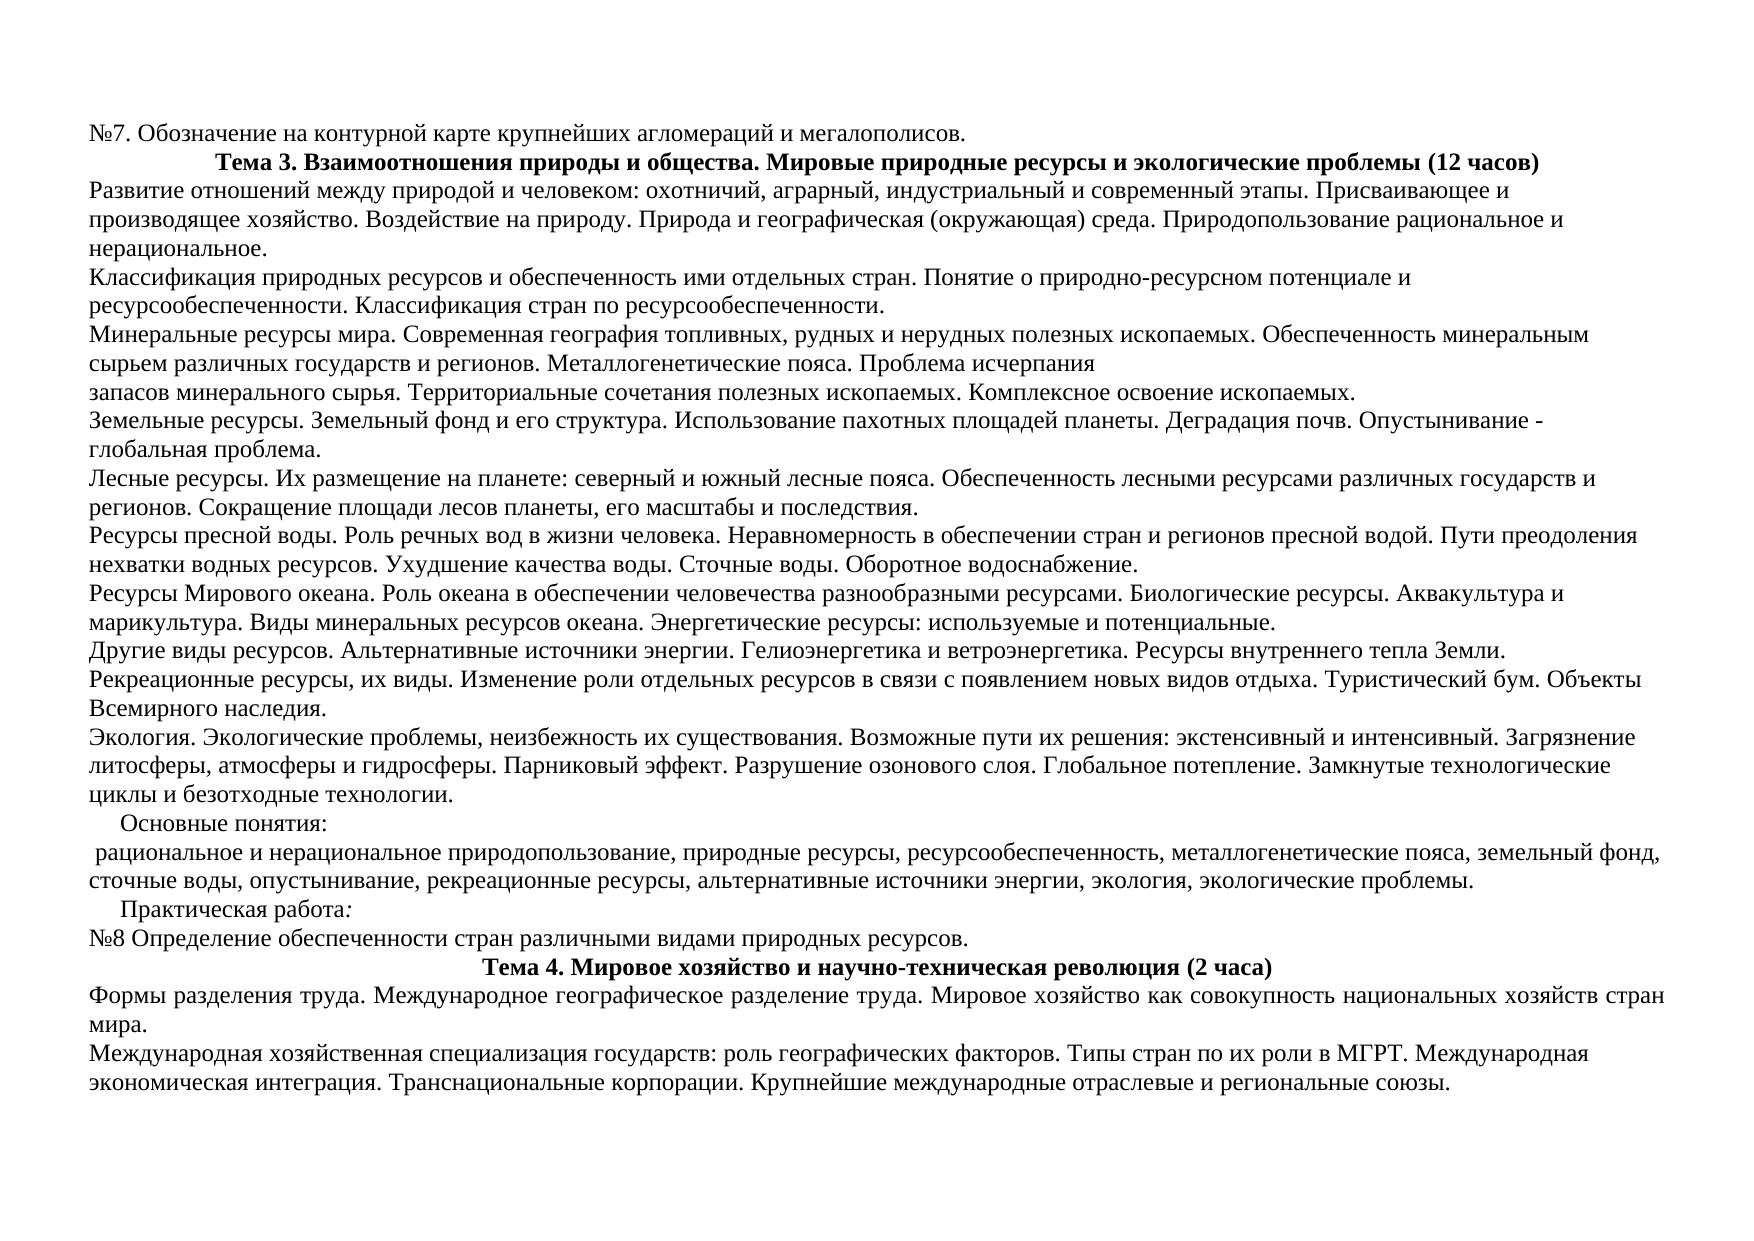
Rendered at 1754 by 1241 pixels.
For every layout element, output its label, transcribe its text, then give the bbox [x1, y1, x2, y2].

text Ресурсы пресной воды. Роль речных вод в жизни человека. Неравномерность в обеспечении стран и регионов пресной водой. Пути преодоления нехватки водных ресурсов. Ухудшение качества воды. Сточные воды. Оборотное водоснабжение. [89, 521, 1665, 578]
text Земельные ресурсы. Земельный фонд и его структура. Использование пахотных площадей планеты. Деградация почв. Опустынивание - глобальная проблема. [89, 406, 1665, 463]
text Тема 4. Мировое хозяйство и научно-техническая революция (2 часа) [89, 952, 1665, 981]
text запасов минерального сырья. Территориальные сочетания полезных ископаемых. Комплексное освоение ископаемых. [89, 377, 1665, 406]
text Международная хозяйственная специализация государств: роль географических факторов. Типы стран по их роли в МГРТ. Международная экономическая интеграция. Транснациональные корпорации. Крупнейшие международные отраслевые и региональные союзы. [89, 1038, 1665, 1096]
text Основные понятия: [89, 808, 1665, 837]
text Классификация природных ресурсов и обеспеченность ими отдельных стран. Понятие о природно-ресурсном потенциале и ресурсообеспеченности. Классификация стран по ресурсообеспеченности. [89, 262, 1665, 319]
text Тема 3. Взаимоотношения природы и общества. Мировые природные ресурсы и экологические проблемы (12 часов) [89, 147, 1665, 176]
text Практическая работа: [89, 894, 1665, 923]
text рациональное и нерациональное природопользование, природные ресурсы, ресурсообеспеченность, металлогенетические пояса, земельный фонд, сточные воды, опустынивание, рекреационные ресурсы, альтернативные источники энергии, экология, экологические проблемы. [89, 837, 1665, 894]
text №8 Определение обеспеченности стран различными видами природных ресурсов. [89, 923, 1665, 952]
text Ресурсы Мирового океана. Роль океана в обеспечении человечества разнообразными ресурсами. Биологические ресурсы. Аквакультура и марикультура. Виды минеральных ресурсов океана. Энергетические ресурсы: используемые и потенциальные. [89, 578, 1665, 636]
text Формы разделения труда. Международное географическое разделение труда. Мировое хозяйство как совокупность национальных хозяйств стран мира. [89, 981, 1665, 1038]
text Развитие отношений между природой и человеком: охотничий, аграрный, индустриальный и современный этапы. Присваивающее и производящее хозяйство. Воздействие на природу. Природа и географическая (окружающая) среда. Природопользование рациональное и нерациональное. [89, 176, 1665, 262]
text Лесные ресурсы. Их размещение на планете: северный и южный лесные пояса. Обеспеченность лесными ресурсами различных государств и регионов. Сокращение площади лесов планеты, его масштабы и последствия. [89, 463, 1665, 521]
text Экология. Экологические проблемы, неизбежность их существования. Возможные пути их решения: экстенсивный и интенсивный. Загрязнение литосферы, атмосферы и гидросферы. Парниковый эффект. Разрушение озонового слоя. Глобальное потепление. Замкнутые технологические циклы и безотходные технологии. [89, 722, 1665, 808]
text Минеральные ресурсы мира. Современная география топливных, рудных и нерудных полезных ископаемых. Обеспеченность минеральным сырьем различных государств и регионов. Металлогенетические пояса. Проблема исчерпания [89, 319, 1665, 377]
text Другие виды ресурсов. Альтернативные источники энергии. Гелиоэнергетика и ветроэнергетика. Ресурсы внутреннего тепла Земли. Рекреационные ресурсы, их виды. Изменение роли отдельных ресурсов в связи с появлением новых видов отдыха. Туристический бум. Объекты Всемирного наследия. [89, 636, 1665, 722]
text №7. Обозначение на контурной карте крупнейших агломераций и мегалополисов. [89, 118, 1665, 147]
